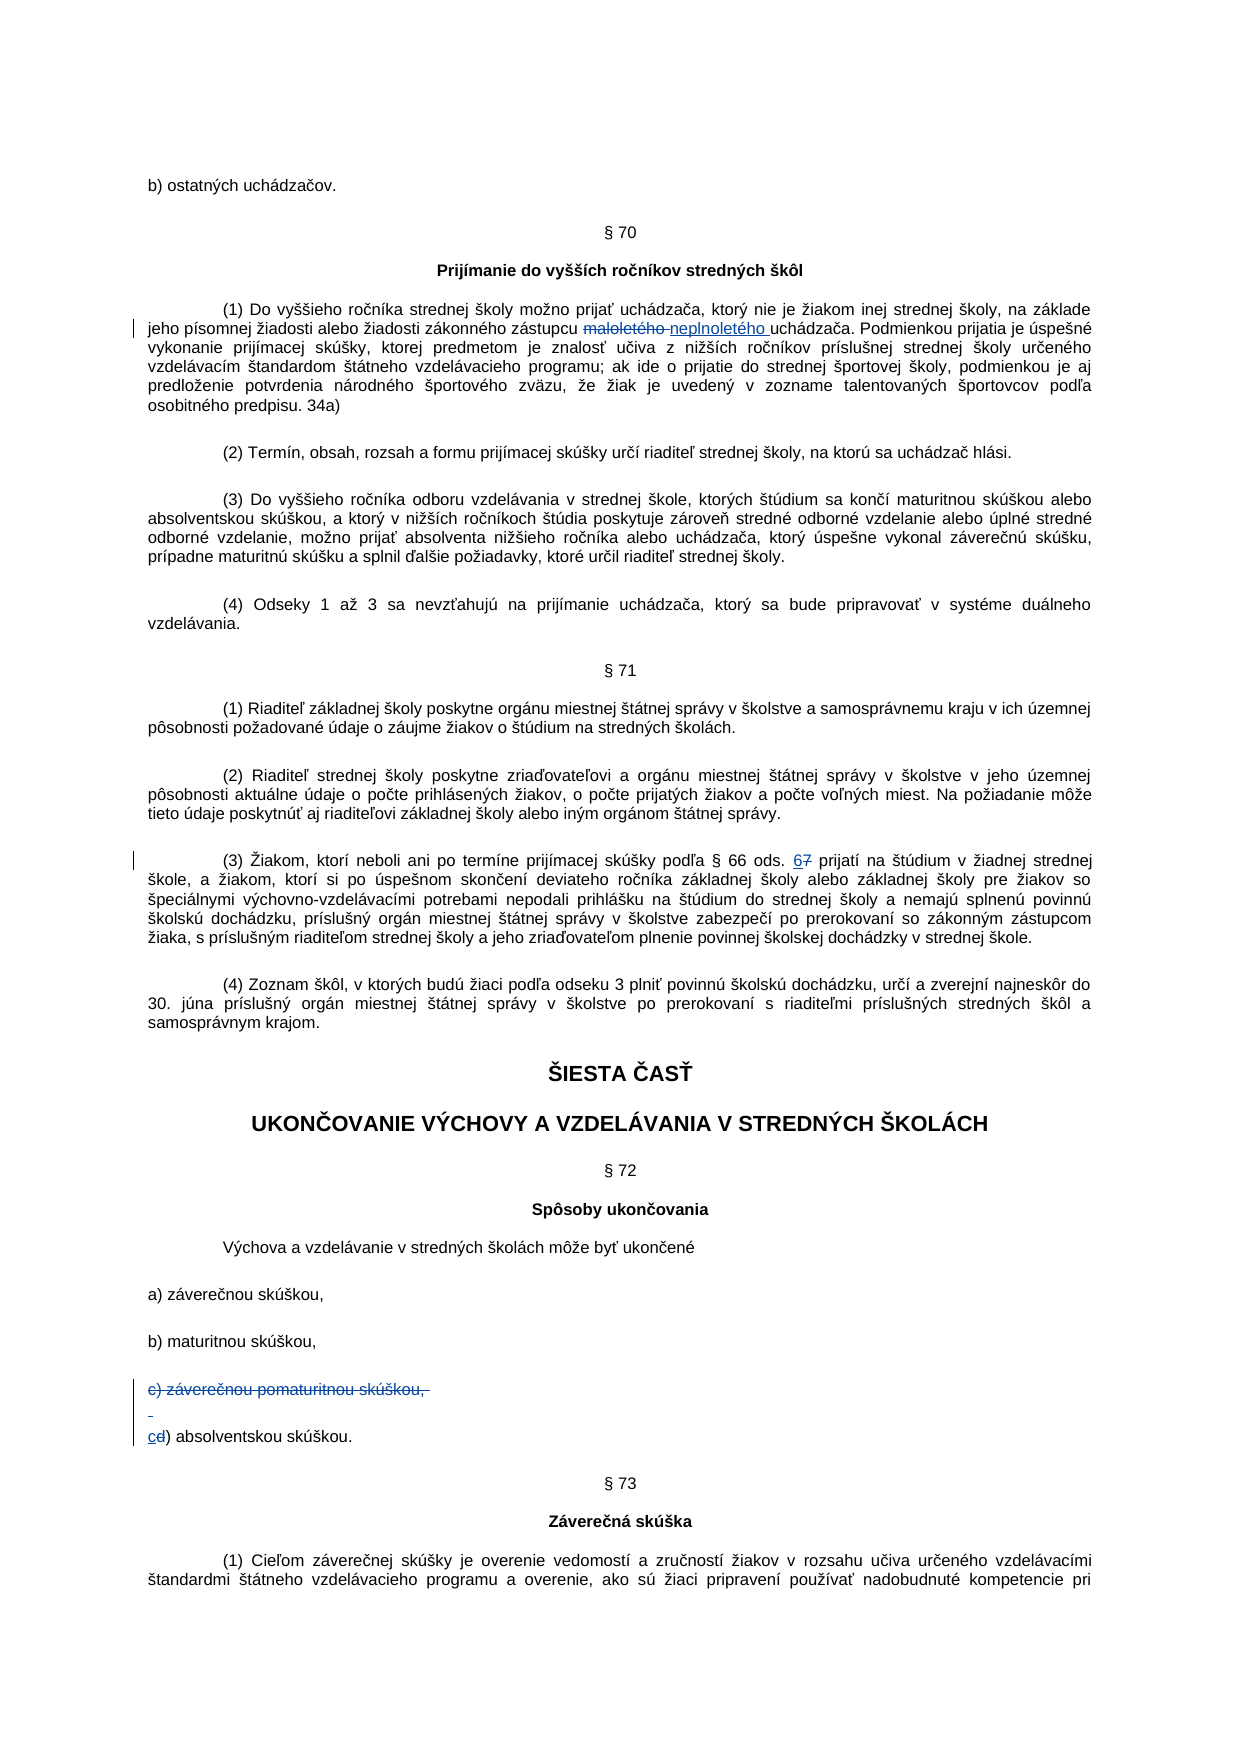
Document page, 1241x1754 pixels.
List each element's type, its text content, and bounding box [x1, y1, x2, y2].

text (3) Žiakom, ktorí neboli ani po termíne prijímacej skúšky podľa § 66 ods. prijatí na štúdium v žiadnej strednej škole, a žiakom, ktorí si po úspešnom skončení deviateho ročníka základnej školy alebo základnej školy pre žiakov so špeciálnymi výchovno-vzdelávacími potrebami nepodali prihlášku na štúdium do strednej školy a nemajú splnenú povinnú školskú dochádzku, príslušný orgán miestnej štátnej správy v školstve zabezpečí po prerokovaní so zákonným zástupcom žiaka, s príslušným riaditeľom strednej školy a jeho zriaďovateľom plnenie povinnej školskej dochádzky v strednej škole. [148, 851, 1092, 947]
text UKONČOVANIE VÝCHOVY A VZDELÁVANIA V STREDNÝCH ŠKOLÁCH [148, 1111, 1092, 1136]
text b) ostatných uchádzačov. [148, 176, 1092, 195]
text a) záverečnou skúškou, [148, 1285, 1092, 1304]
text (4) Odseky 1 až 3 sa nevzťahujú na prijímanie uchádzača, ktorý sa bude pripravovať v systéme duálneho vzdelávania. [148, 594, 1092, 633]
text Spôsoby ukončovania [148, 1199, 1092, 1219]
text § 73 [148, 1474, 1092, 1493]
text (4) Zoznam škôl, v ktorých budú žiaci podľa odseku 3 plniť povinnú školskú dochádzku, určí a zverejní najneskôr do 30. júna príslušný orgán miestnej štátnej správy v školstve po prerokovaní s riaditeľmi príslušných stredných škôl a samosprávnym krajom. [148, 975, 1092, 1032]
text (2) Termín, obsah, rozsah a formu prijímacej skúšky určí riaditeľ strednej školy, na ktorú sa uchádzač hlási. [148, 443, 1092, 462]
text § 70 [148, 223, 1092, 242]
text Výchova a vzdelávanie v stredných školách môže byť ukončené [148, 1238, 1092, 1257]
text (1) Do vyššieho ročníka strednej školy možno prijať uchádzača, ktorý nie je žiakom inej strednej školy, na základe jeho písomnej žiadosti alebo žiadosti zákonného zástupcu uchádzača. Podmienkou prijatia je úspešné vykonanie prijímacej skúšky, ktorej predmetom je znalosť učiva z nižších ročníkov príslušnej strednej školy určeného vzdelávacím štandardom štátneho vzdelávacieho programu; ak ide o prijatie do strednej športovej školy, podmienkou je aj predloženie potvrdenia národného športového zväzu, že žiak je uvedený v zozname talentovaných športovcov podľa osobitného predpisu. 34a) [148, 299, 1092, 414]
text ŠIESTA ČASŤ [148, 1060, 1092, 1086]
text § 72 [148, 1161, 1092, 1180]
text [148, 1551, 1092, 1589]
text Prijímanie do vyšších ročníkov stredných škôl [148, 261, 1092, 280]
text (1) Riaditeľ základnej školy poskytne orgánu miestnej štátnej správy v školstve a samosprávnemu kraju v ich územnej pôsobnosti požadované údaje o záujme žiakov o štúdium na stredných školách. [148, 699, 1092, 737]
text b) maturitnou skúškou, [148, 1332, 1092, 1351]
text § 71 [148, 661, 1092, 680]
text (2) Riaditeľ strednej školy poskytne zriaďovateľovi a orgánu miestnej štátnej správy v školstve v jeho územnej pôsobnosti aktuálne údaje o počte prihlásených žiakov, o počte prijatých žiakov a počte voľných miest. Na požiadanie môže tieto údaje poskytnúť aj riaditeľovi základnej školy alebo iným orgánom štátnej správy. [148, 766, 1092, 823]
text (3) Do vyššieho ročníka odboru vzdelávania v strednej škole, ktorých štúdium sa končí maturitnou skúškou alebo absolventskou skúškou, a ktorý v nižších ročníkoch štúdia poskytuje zároveň stredné odborné vzdelanie alebo úplné stredné odborné vzdelanie, možno prijať absolventa nižšieho ročníka alebo uchádzača, ktorý úspešne vykonal záverečnú skúšku, prípadne maturitnú skúšku a splnil ďalšie požiadavky, ktoré určil riaditeľ strednej školy. [148, 490, 1092, 566]
text Záverečná skúška [148, 1512, 1092, 1531]
text ) absolventskou skúškou. [148, 1427, 1092, 1446]
